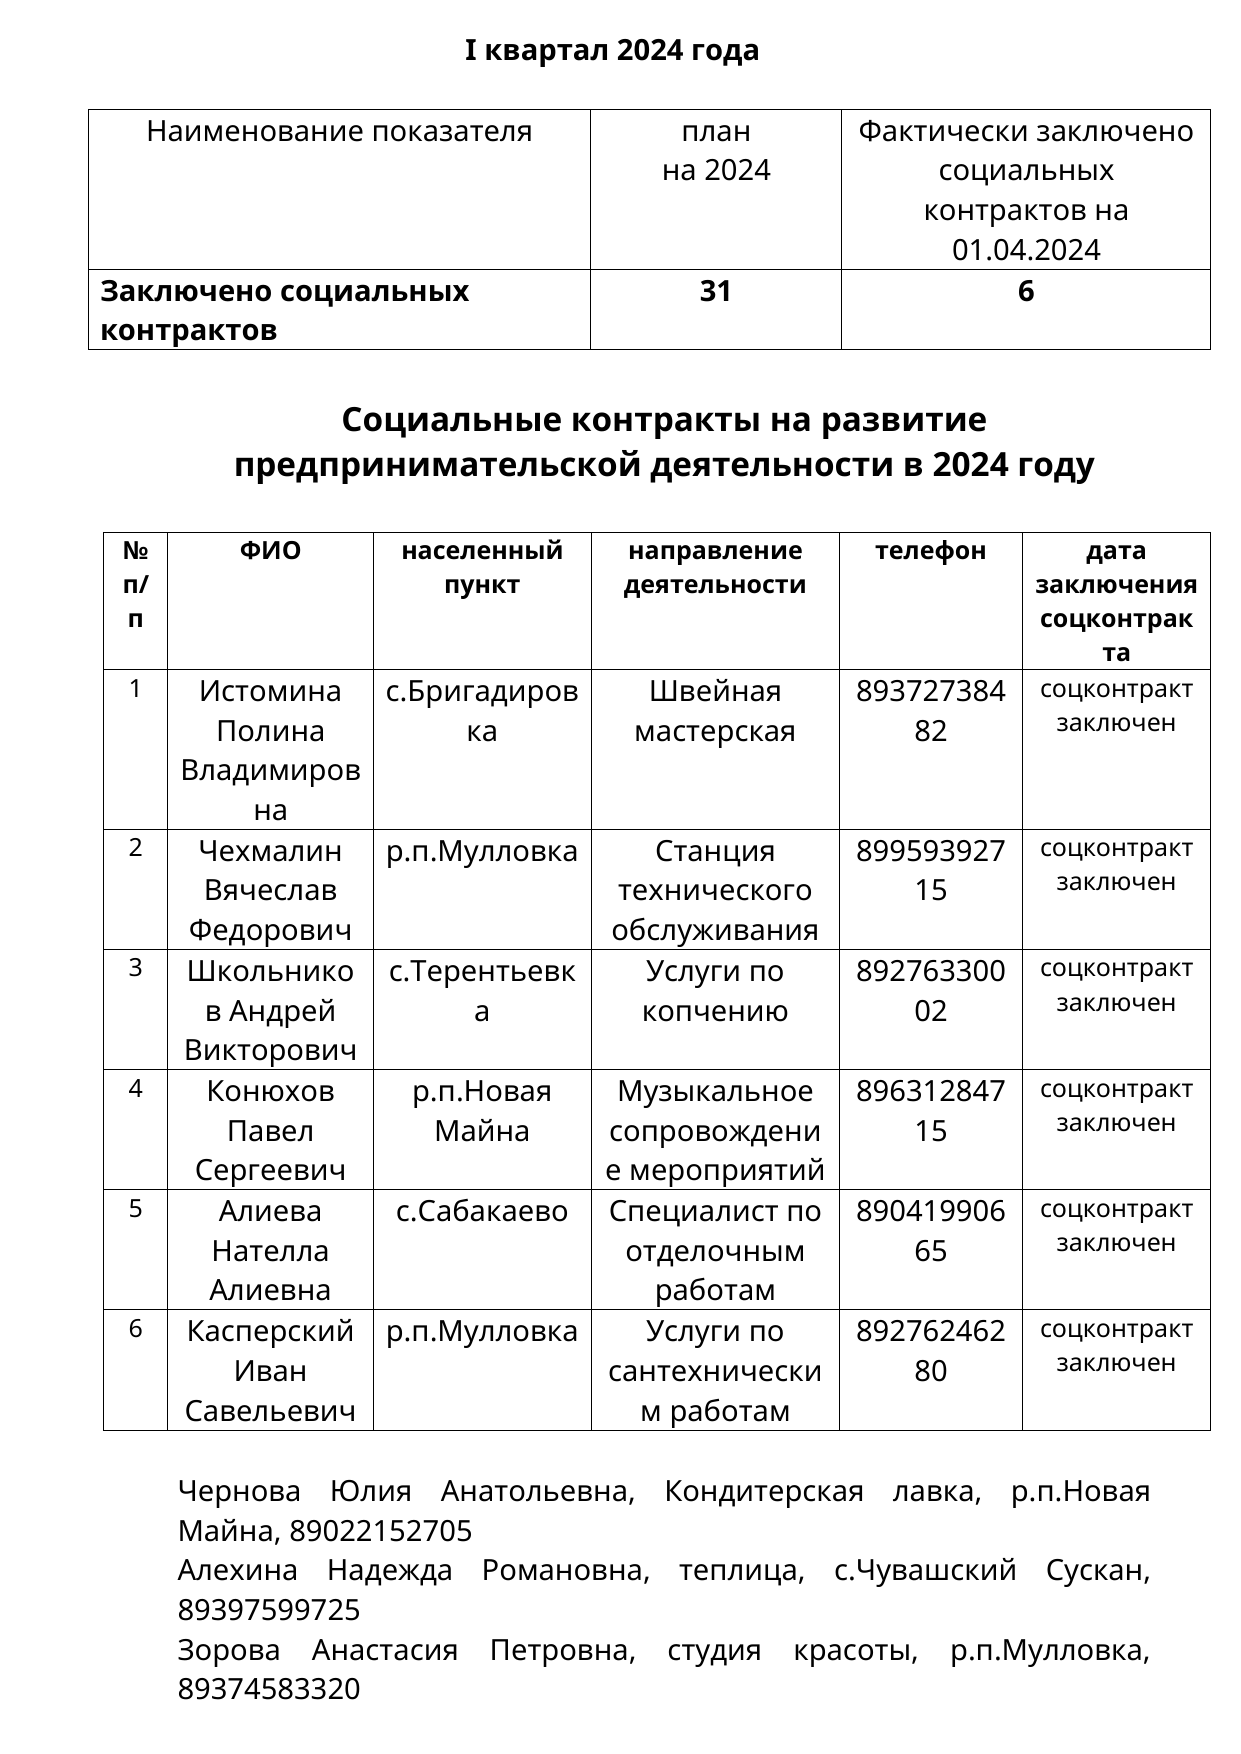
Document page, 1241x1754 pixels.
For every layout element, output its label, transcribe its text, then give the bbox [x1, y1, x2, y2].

table_cell Музыкальное сопровождение мероприятий [592, 1070, 839, 1189]
table_header № п/п [104, 533, 167, 669]
text Чернова Юлия Анатольевна, Кондитерская лавка, р.п.Новая Майна, 89022152705 [177, 1470, 1152, 1549]
table_cell Школьников Андрей Викторович [168, 950, 373, 1069]
table_header ФИО [168, 533, 373, 669]
table_cell Конюхов Павел Сергеевич [168, 1070, 373, 1189]
table_cell 89372738482 [840, 670, 1022, 829]
table_header направление деятельности [592, 533, 839, 669]
table_cell 2 [104, 830, 167, 949]
table_header план на 2024 [591, 110, 841, 269]
table_cell 89276330002 [840, 950, 1022, 1069]
table_cell 31 [591, 270, 841, 349]
table_cell 1 [104, 670, 167, 829]
table_cell 89631284715 [840, 1070, 1022, 1189]
text Социальные контракты на развитие предпринимательской деятельности в 2024 году [177, 396, 1152, 486]
table_cell Услуги по сантехническим работам [592, 1310, 839, 1429]
table_cell р.п.Мулловка [374, 830, 591, 949]
table_cell с.Сабакаево [374, 1190, 591, 1309]
table_header дата заключения соцконтракта [1023, 533, 1210, 669]
table_cell Чехмалин Вячеслав Федорович [168, 830, 373, 949]
table_cell соцконтракт заключен [1023, 1070, 1210, 1189]
table_cell 89041990665 [840, 1190, 1022, 1309]
table_cell Заключено социальных контрактов [89, 270, 590, 349]
table_header телефон [840, 533, 1022, 669]
table_cell 89276246280 [840, 1310, 1022, 1429]
table_cell р.п.Новая Майна [374, 1070, 591, 1189]
table_cell с.Бригадировка [374, 670, 591, 829]
table_cell соцконтракт заключен [1023, 830, 1210, 949]
table_cell Услуги по копчению [592, 950, 839, 1069]
table_cell соцконтракт заключен [1023, 950, 1210, 1069]
table_header населенный пункт [374, 533, 591, 669]
table_cell с.Терентьевка [374, 950, 591, 1069]
table_cell соцконтракт заключен [1023, 670, 1210, 829]
table_cell Специалист по отделочным работам [592, 1190, 839, 1309]
table_cell 6 [104, 1310, 167, 1429]
text Алехина Надежда Романовна, теплица, с.Чувашский Сускан, 89397599725 [177, 1549, 1152, 1629]
table_cell 3 [104, 950, 167, 1069]
text I квартал 2024 года [74, 29, 1152, 69]
table_cell 5 [104, 1190, 167, 1309]
table_header Фактически заключено социальных контрактов на 01.04.2024 [842, 110, 1210, 269]
text Зорова Анастасия Петровна, студия красоты, р.п.Мулловка, 89374583320 [177, 1629, 1152, 1708]
table_cell Алиева Нателла Алиевна [168, 1190, 373, 1309]
table_cell Швейная мастерская [592, 670, 839, 829]
table_cell р.п.Мулловка [374, 1310, 591, 1429]
table_cell 89959392715 [840, 830, 1022, 949]
table_cell Станция технического обслуживания [592, 830, 839, 949]
table_cell Истомина Полина Владимировна [168, 670, 373, 829]
table_cell соцконтракт заключен [1023, 1190, 1210, 1309]
table_cell соцконтракт заключен [1023, 1310, 1210, 1429]
table_cell 6 [842, 270, 1210, 349]
table_cell 4 [104, 1070, 167, 1189]
table_cell Касперский Иван Савельевич [168, 1310, 373, 1429]
table_header Наименование показателя [89, 110, 590, 269]
